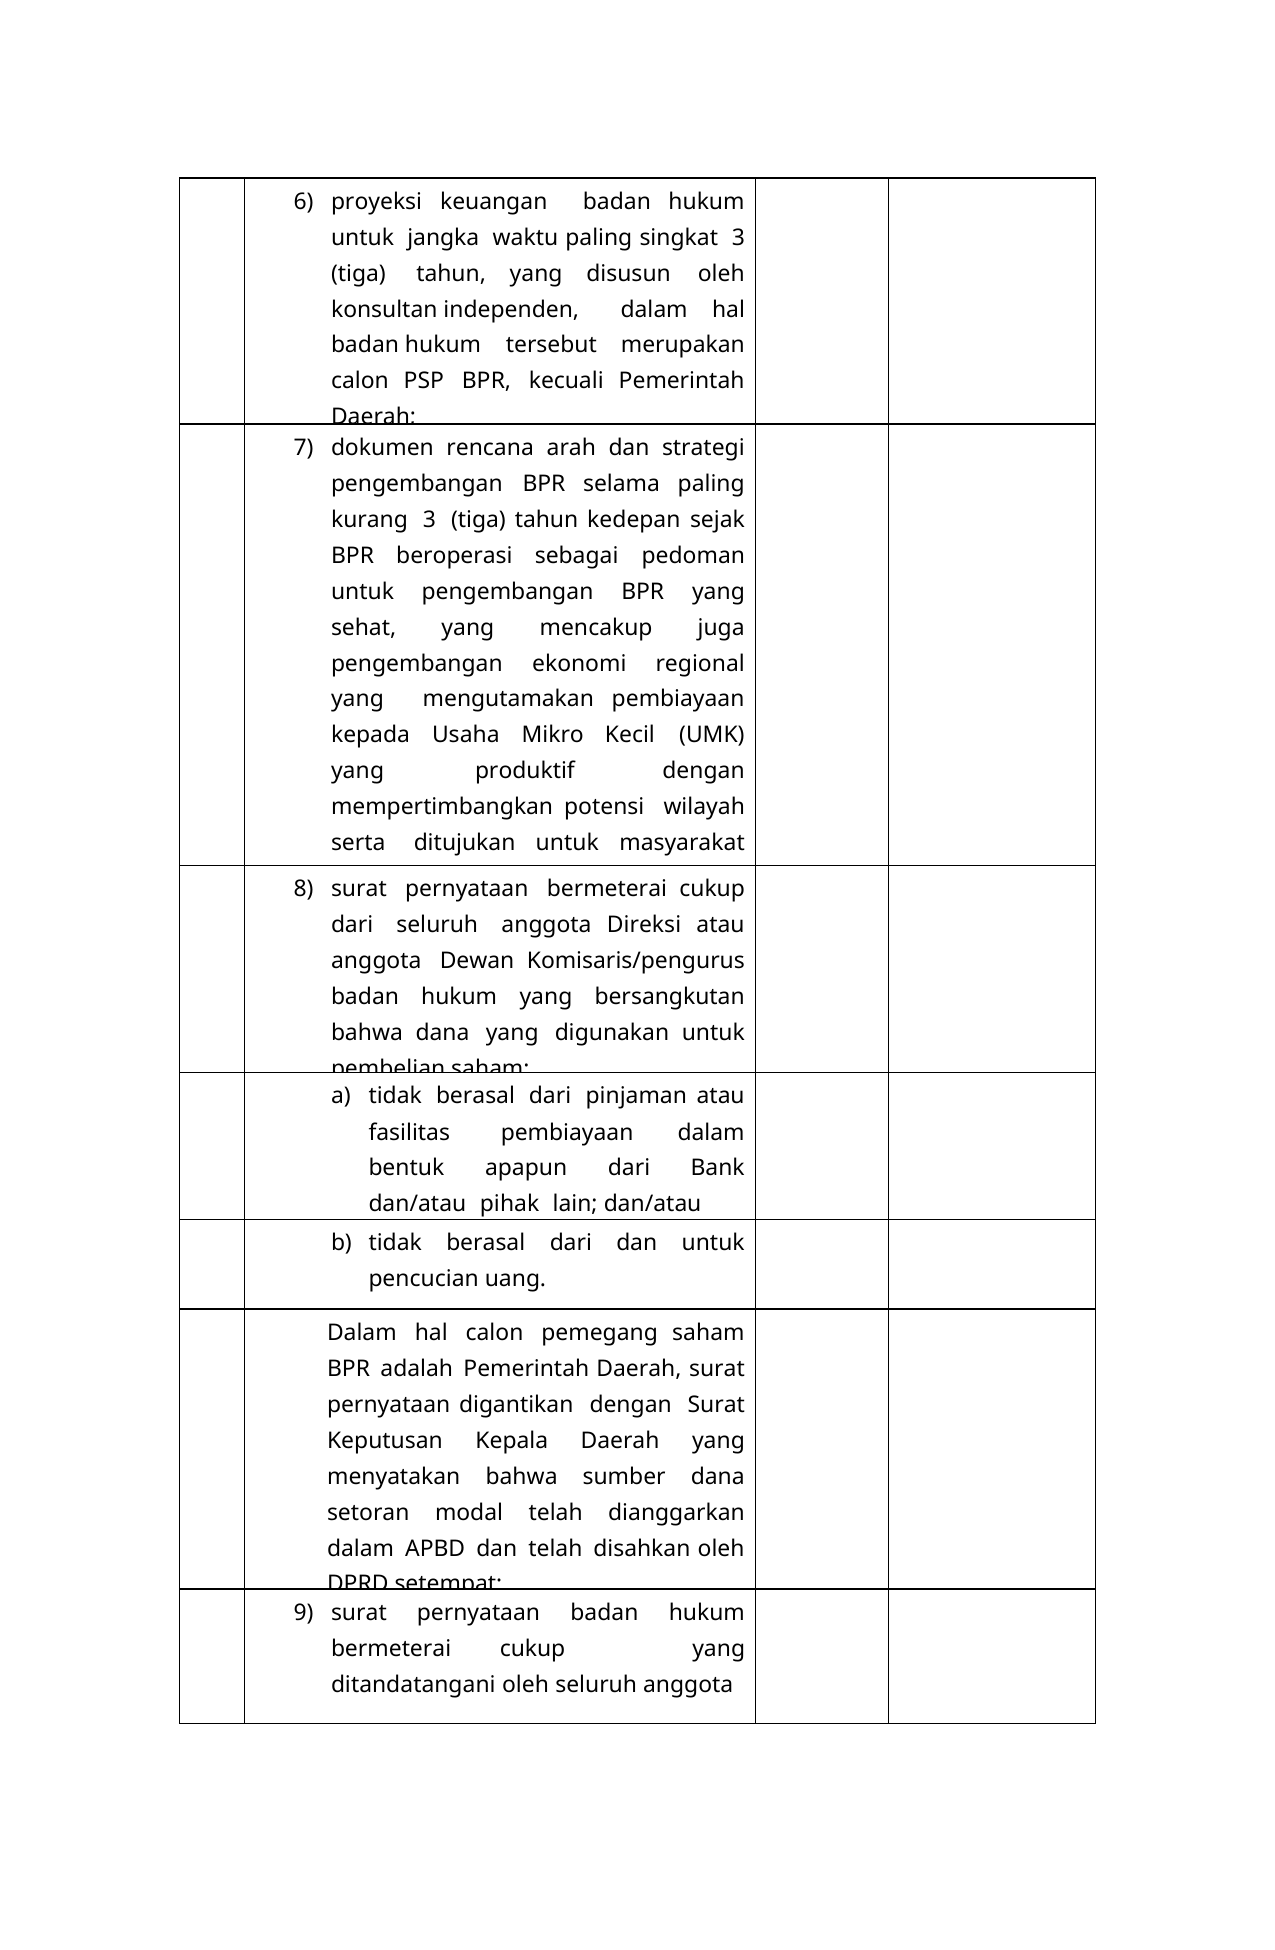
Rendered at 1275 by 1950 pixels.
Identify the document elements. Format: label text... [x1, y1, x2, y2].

table_cell dokumen rencana arah dan strategi pengembangan BPR selama paling kurang 3 (tiga) tahun kedepan sejak BPR beroperasi sebagai pedoman untuk pengembangan BPR yang sehat, yang mencakup juga pengembangan ekonomi regional yang mengutamakan pembiayaan kepada Usaha Mikro Kecil (UMK) yang produktif dengan mempertimbangkan potensi wilayah serta ditujukan untuk masyarakat setempat; [245, 425, 755, 865]
table_cell [756, 425, 888, 865]
table_cell [889, 425, 1095, 865]
table_cell [180, 1590, 244, 1723]
table_cell [756, 1220, 888, 1308]
table_cell [180, 1220, 244, 1308]
table_cell [756, 1590, 888, 1723]
table_cell [889, 1310, 1095, 1588]
table_cell [889, 1220, 1095, 1308]
table_cell [180, 1310, 244, 1588]
table_cell [889, 866, 1095, 1072]
table_cell [889, 179, 1095, 423]
table_cell [756, 866, 888, 1072]
table_cell [180, 425, 244, 865]
table_cell [889, 1073, 1095, 1219]
table_cell [756, 179, 888, 423]
table_cell [756, 1073, 888, 1219]
table_cell [180, 1073, 244, 1219]
table_cell tidak berasal dari dan untuk pencucian uang. [245, 1220, 755, 1308]
table_cell [889, 1590, 1095, 1723]
table_cell proyeksi keuangan badan hukum untuk jangka waktu paling singkat 3 (tiga) tahun, yang disusun oleh konsultan independen, dalam hal badan hukum tersebut merupakan calon PSP BPR, kecuali Pemerintah Daerah; [245, 179, 755, 423]
table_cell surat pernyataan badan hukum bermeterai cukup yang ditandatangani oleh seluruh anggota [245, 1590, 755, 1723]
table_cell [180, 179, 244, 423]
table_cell surat pernyataan bermeterai cukup dari seluruh anggota Direksi atau anggota Dewan Komisaris/pengurus badan hukum yang bersangkutan bahwa dana yang digunakan untuk pembelian saham: [245, 866, 755, 1072]
table_cell Dalam hal calon pemegang saham BPR adalah Pemerintah Daerah, surat pernyataan digantikan dengan Surat Keputusan Kepala Daerah yang menyatakan bahwa sumber dana setoran modal telah dianggarkan dalam APBD dan telah disahkan oleh DPRD setempat; [245, 1310, 755, 1588]
table_cell tidak berasal dari pinjaman atau fasilitas pembiayaan dalam bentuk apapun dari Bank dan/atau pihak lain; dan/atau [245, 1073, 755, 1219]
table_cell [180, 866, 244, 1072]
table_cell [756, 1310, 888, 1588]
